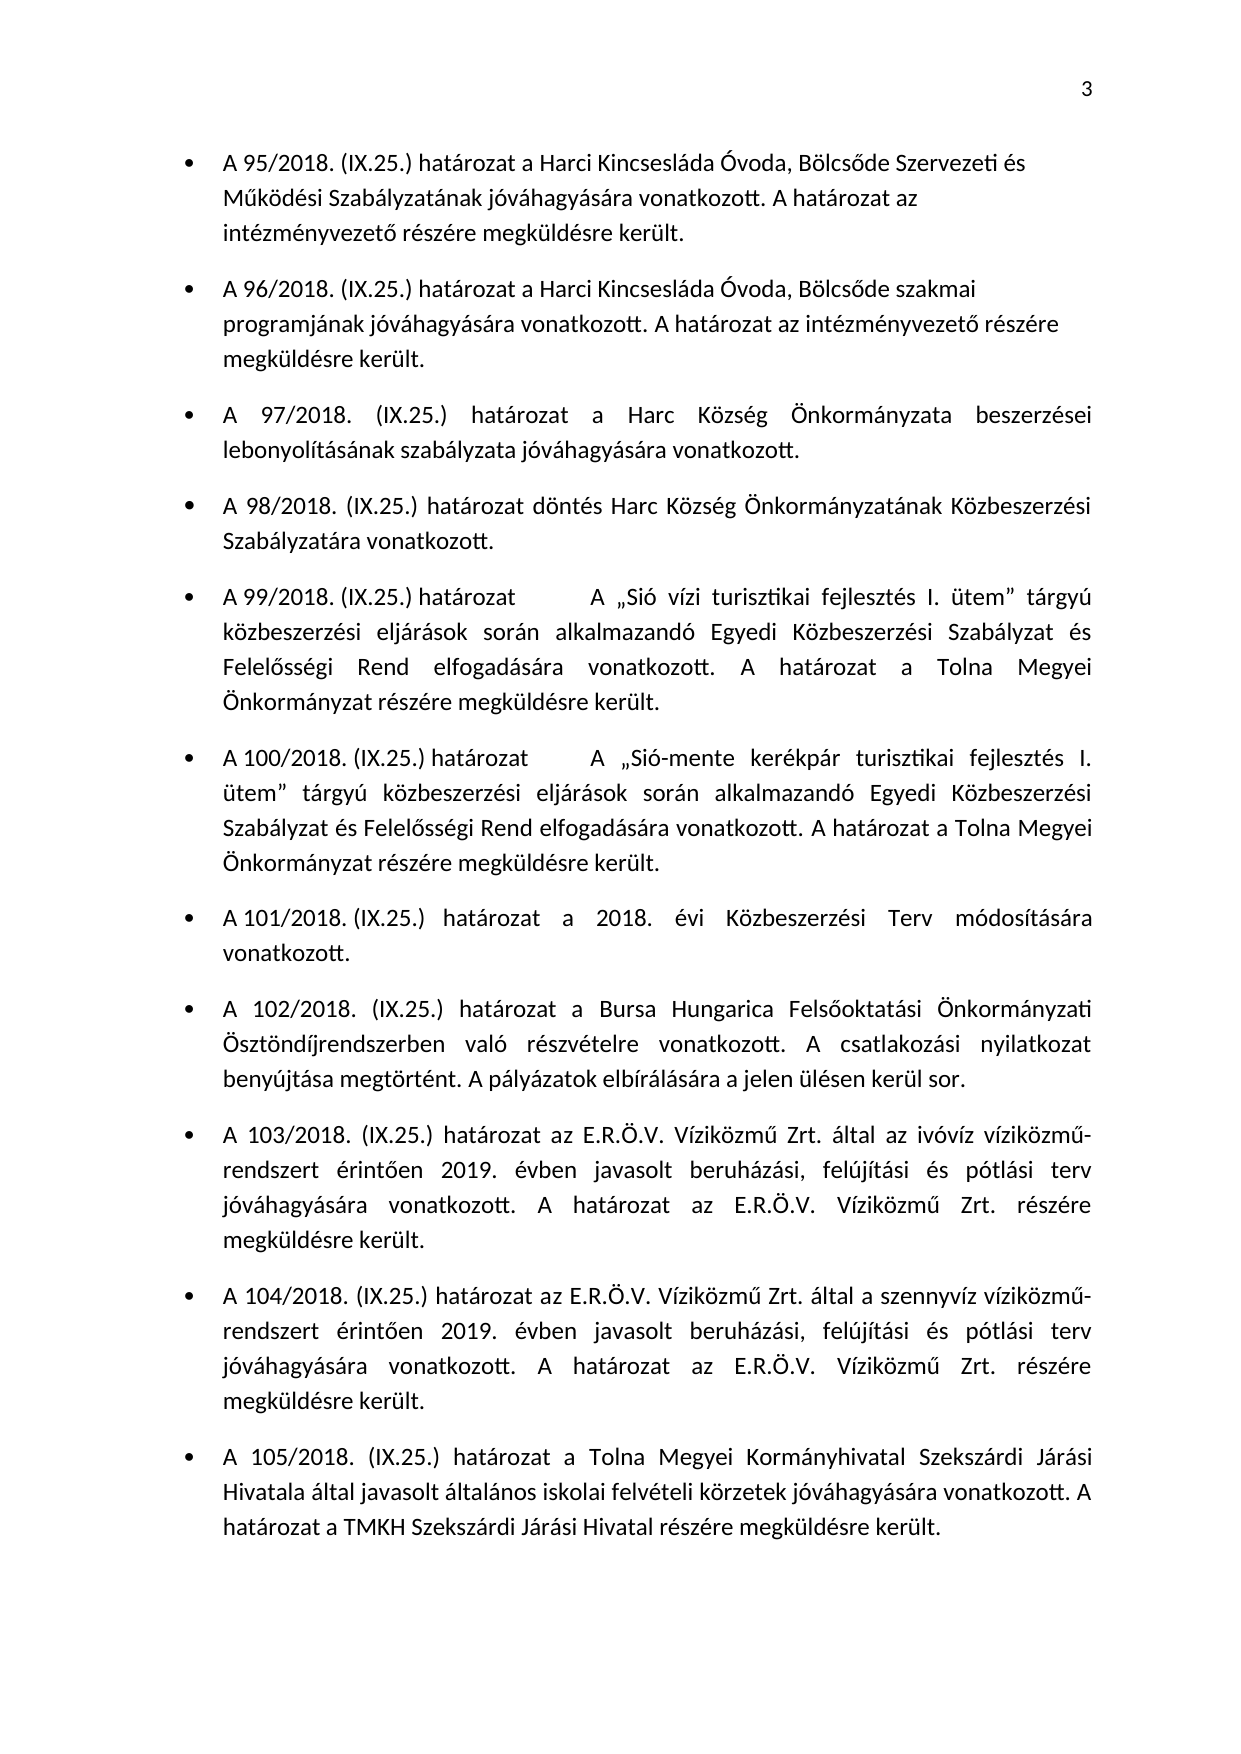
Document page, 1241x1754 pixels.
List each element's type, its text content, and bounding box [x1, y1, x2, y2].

list A 96/2018. (IX.25.) határozat a Harci Kincsesláda Óvoda, Bölcsőde szakmai programjának jóváhagyására vonatkozott. A határozat az intézményvezető részére megküldésre került. [185, 273, 1093, 374]
list A 98/2018. (IX.25.) határozat döntés Harc Község Önkormányzatának Közbeszerzési Szabályzatára vonatkozott. [185, 490, 1093, 556]
list A 97/2018. (IX.25.) határozat a Harc Község Önkormányzata beszerzései lebonyolításának szabályzata jóváhagyására vonatkozott. [185, 399, 1093, 465]
list A 99/2018. (IX.25.) határozat A „Sió vízi turisztikai fejlesztés I. ütem” tárgyú közbeszerzési eljárások során alkalmazandó Egyedi Közbeszerzési Szabályzat és Felelősségi Rend elfogadására vonatkozott. A határozat a Tolna Megyei Önkormányzat részére megküldésre került. [185, 581, 1093, 716]
list A 103/2018. (IX.25.) határozat az E.R.Ö.V. Víziközmű Zrt. által az ivóvíz víziközmű-rendszert érintően 2019. évben javasolt beruházási, felújítási és pótlási terv jóváhagyására vonatkozott. A határozat az E.R.Ö.V. Víziközmű Zrt. részére megküldésre került. [185, 1119, 1093, 1255]
list A 105/2018. (IX.25.) határozat a Tolna Megyei Kormányhivatal Szekszárdi Járási Hivatala által javasolt általános iskolai felvételi körzetek jóváhagyására vonatkozott. A határozat a TMKH Szekszárdi Járási Hivatal részére megküldésre került. [185, 1441, 1093, 1541]
list A 100/2018. (IX.25.) határozat A „Sió-mente kerékpár turisztikai fejlesztés I. ütem” tárgyú közbeszerzési eljárások során alkalmazandó Egyedi Közbeszerzési Szabályzat és Felelősségi Rend elfogadására vonatkozott. A határozat a Tolna Megyei Önkormányzat részére megküldésre került. [185, 742, 1093, 877]
list A 104/2018. (IX.25.) határozat az E.R.Ö.V. Víziközmű Zrt. által a szennyvíz víziközmű-rendszert érintően 2019. évben javasolt beruházási, felújítási és pótlási terv jóváhagyására vonatkozott. A határozat az E.R.Ö.V. Víziközmű Zrt. részére megküldésre került. [185, 1280, 1093, 1416]
list A 95/2018. (IX.25.) határozat a Harci Kincsesláda Óvoda, Bölcsőde Szervezeti és Működési Szabályzatának jóváhagyására vonatkozott. A határozat az intézményvezető részére megküldésre került. [185, 148, 1093, 248]
list A 102/2018. (IX.25.) határozat a Bursa Hungarica Felsőoktatási Önkormányzati Ösztöndíjrendszerben való részvételre vonatkozott. A csatlakozási nyilatkozat benyújtása megtörtént. A pályázatok elbírálására a jelen ülésen kerül sor. [185, 993, 1093, 1094]
list A 101/2018. (IX.25.) határozat a 2018. évi Közbeszerzési Terv módosítására vonatkozott. [185, 903, 1093, 968]
